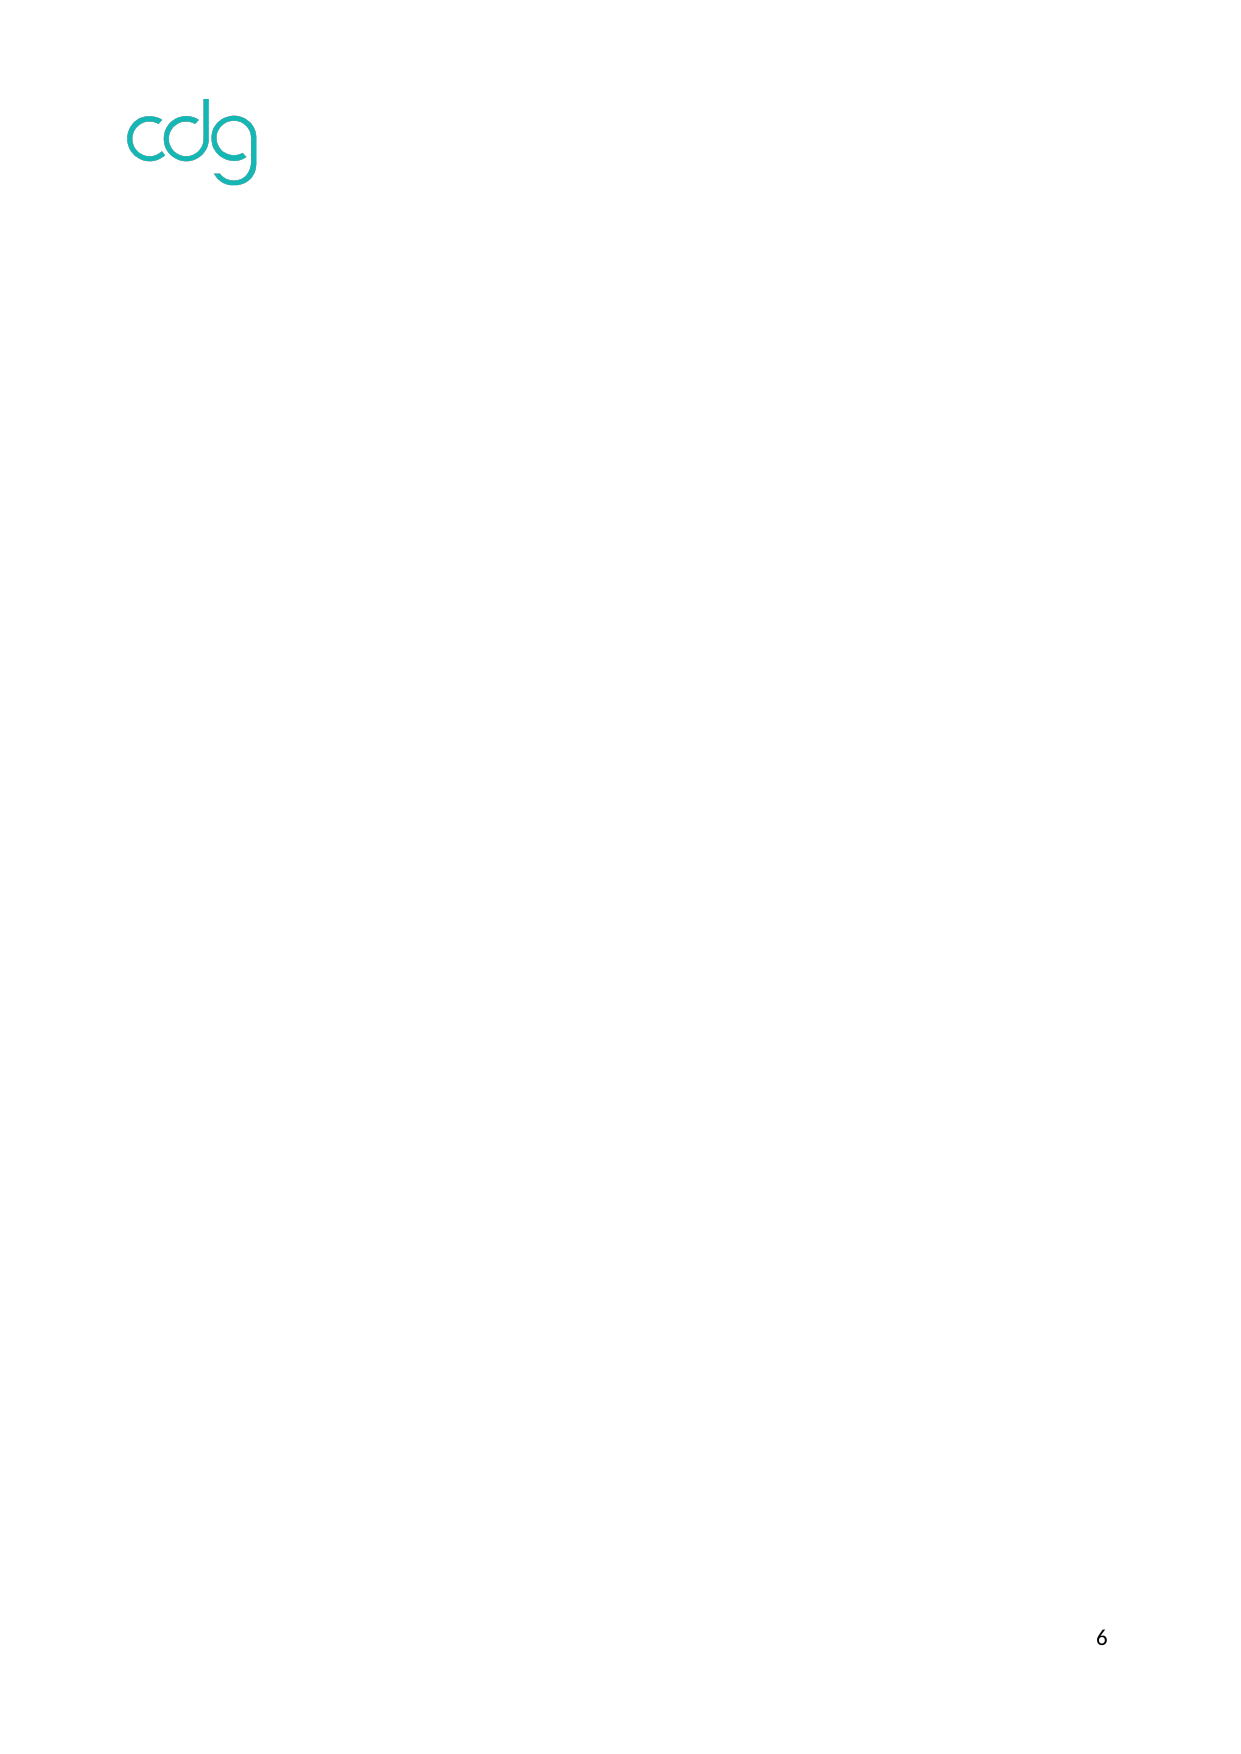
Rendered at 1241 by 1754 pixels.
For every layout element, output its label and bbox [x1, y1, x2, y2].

picture [112, 73, 273, 210]
